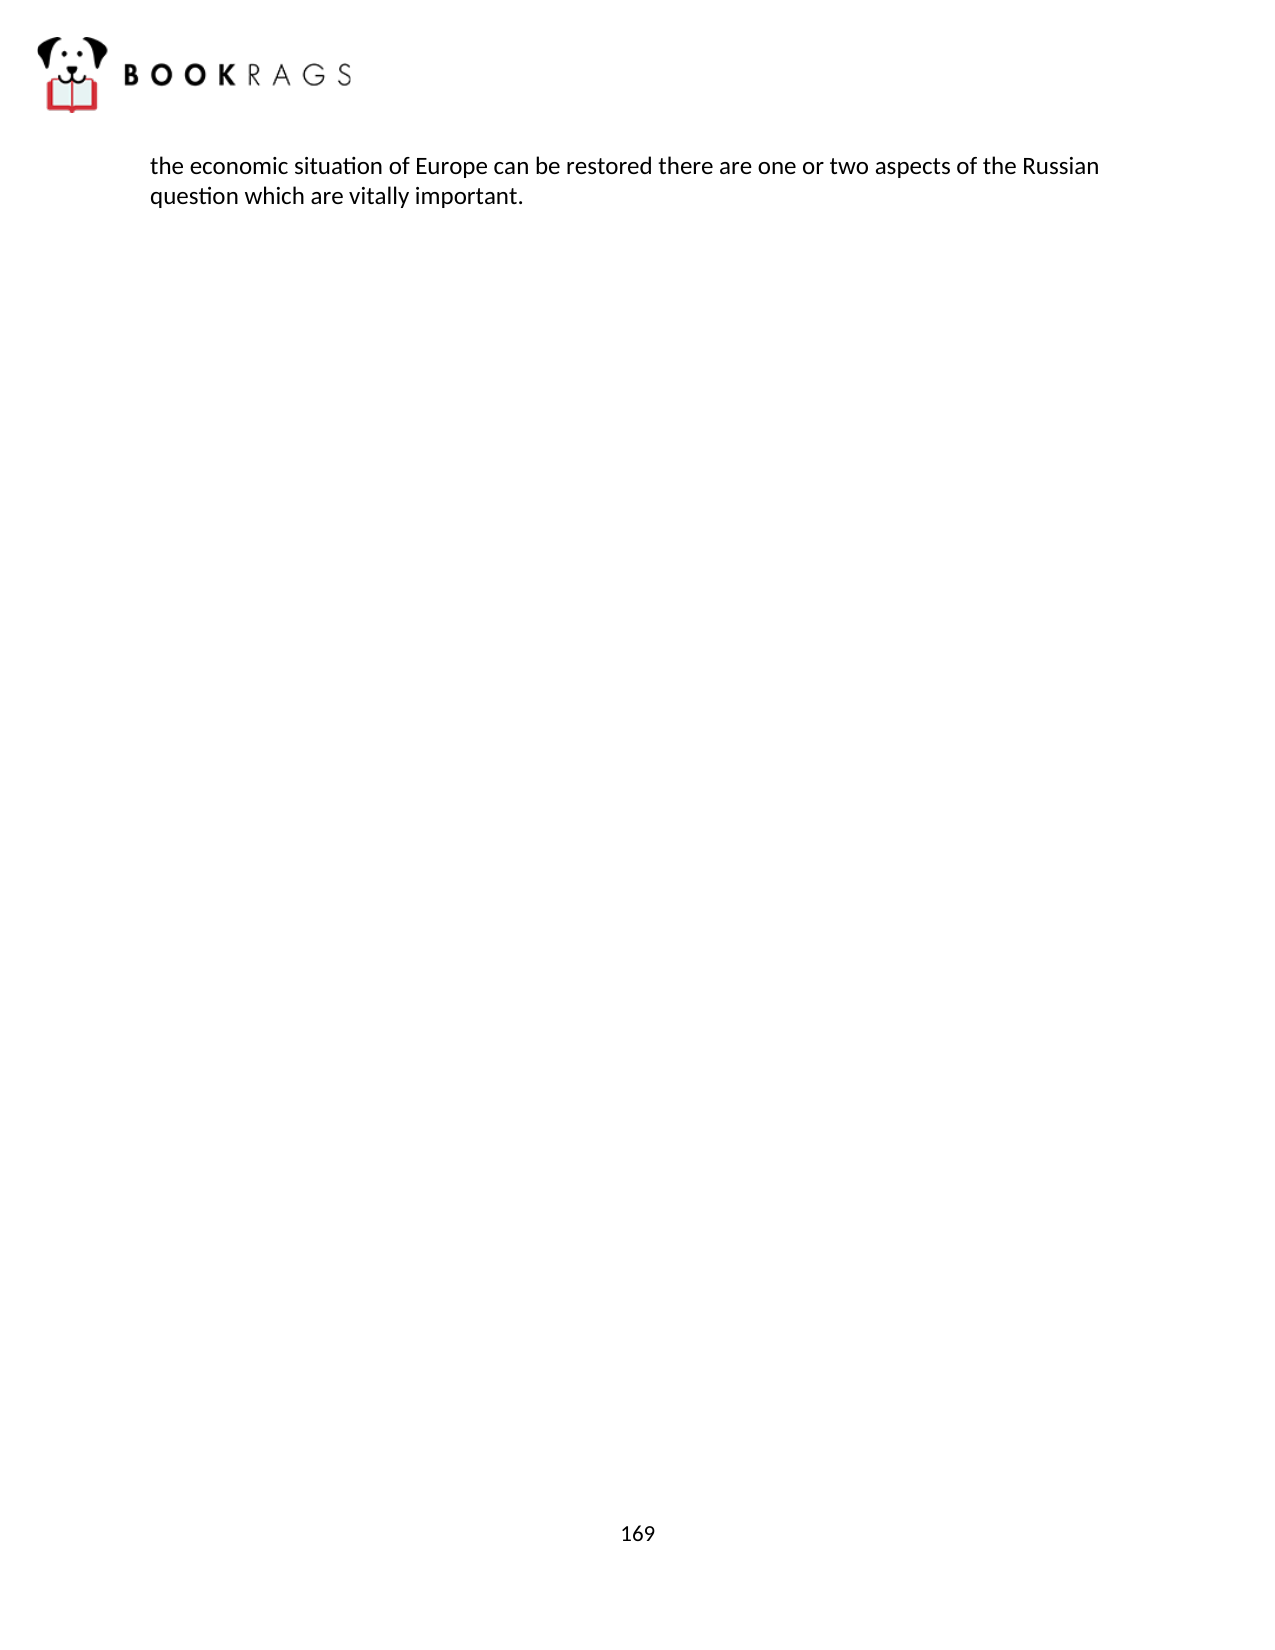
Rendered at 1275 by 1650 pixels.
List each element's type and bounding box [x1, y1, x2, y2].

picture [37, 37, 351, 113]
text [150, 150, 1125, 211]
